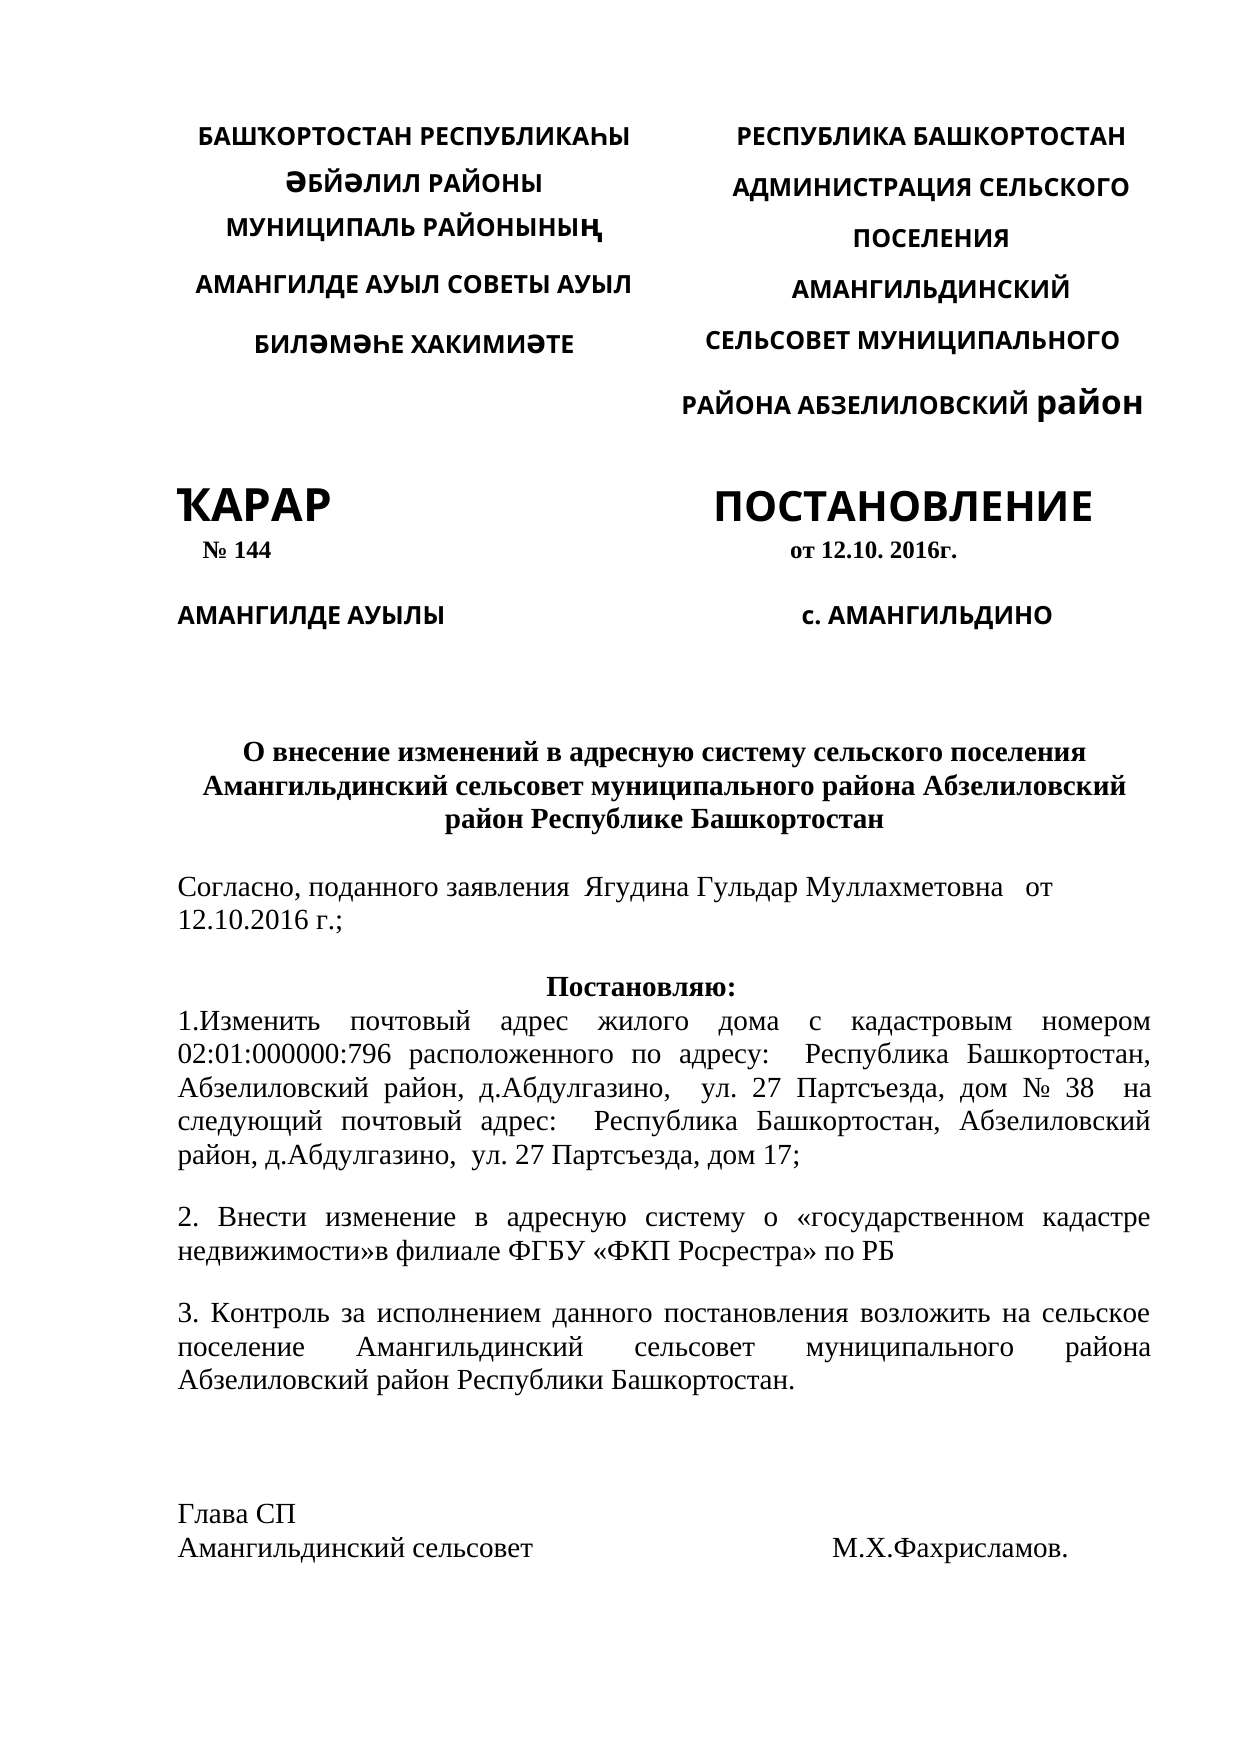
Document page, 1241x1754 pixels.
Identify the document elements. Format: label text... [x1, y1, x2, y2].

text 1.Изменить почтовый адрес жилого дома с кадастровым номером 02:01:000000:796 расположенного по адресу: Республика Башкортостан, Абзелиловский район, д.Абдулгазино, ул. 27 Партсъезда, дом № 38 на следующий почтовый адрес: Республика Башкортостан, Абзелиловский район, д.Абдулгазино, ул. 27 Партсъезда, дом 17; [177, 1003, 1152, 1171]
text ҠАРАР ПОСТАНОВЛЕНИЕ [177, 473, 1152, 535]
text Амангильдинский сельсовет М.Х.Фахрисламов. [177, 1530, 1152, 1563]
text Глава СП [177, 1496, 1152, 1530]
table_header БАШҠОРТОСТАН РЕСПУБЛИКАҺЫ әБЙәЛИЛ РАЙОНЫ МУНИЦИПАЛЬ РАЙОНЫНЫң АМАНГИЛДЕ АУЫЛ СОВЕТЫ АУЫЛ БИЛәМәҺЕ ХАКИМИәТЕ [166, 118, 662, 439]
text № 144 от 12.10. 2016г. [177, 535, 1152, 564]
text 3. Контроль за исполнением данного постановления возложить на сельское поселение Амангильдинский сельсовет муниципального района Абзелиловский район Республики Башкортостан. [177, 1295, 1152, 1396]
text Согласно, поданного заявления Ягудина Гульдар Муллахметовна от 12.10.2016 г.; [177, 869, 1152, 936]
text О внесение изменений в адресную систему сельского поселения Амангильдинский сельсовет муниципального района Абзелиловский район Республике Башкортостан [177, 734, 1152, 835]
text Постановляю: [177, 969, 1152, 1003]
table_header РЕСПУБЛИКА БАШКОРТОСТАН АДМИНИСТРАЦИЯ СЕЛЬСКОГО ПОСЕЛЕНИЯ АМАНГИЛЬДИНСКИЙ СЕЛЬСОВЕТ МУНИЦИПАЛЬНОГО РАЙОНА АБЗЕЛИЛОВСКИЙ район [662, 118, 1163, 439]
text АМАНГИЛДЕ АУЫЛЫ с. АМАНГИЛЬДИНО [177, 598, 1152, 632]
text 2. Внести изменение в адресную систему о «государственном кадастре недвижимости»в филиале ФГБУ «ФКП Росрестра» по РБ [177, 1199, 1152, 1266]
